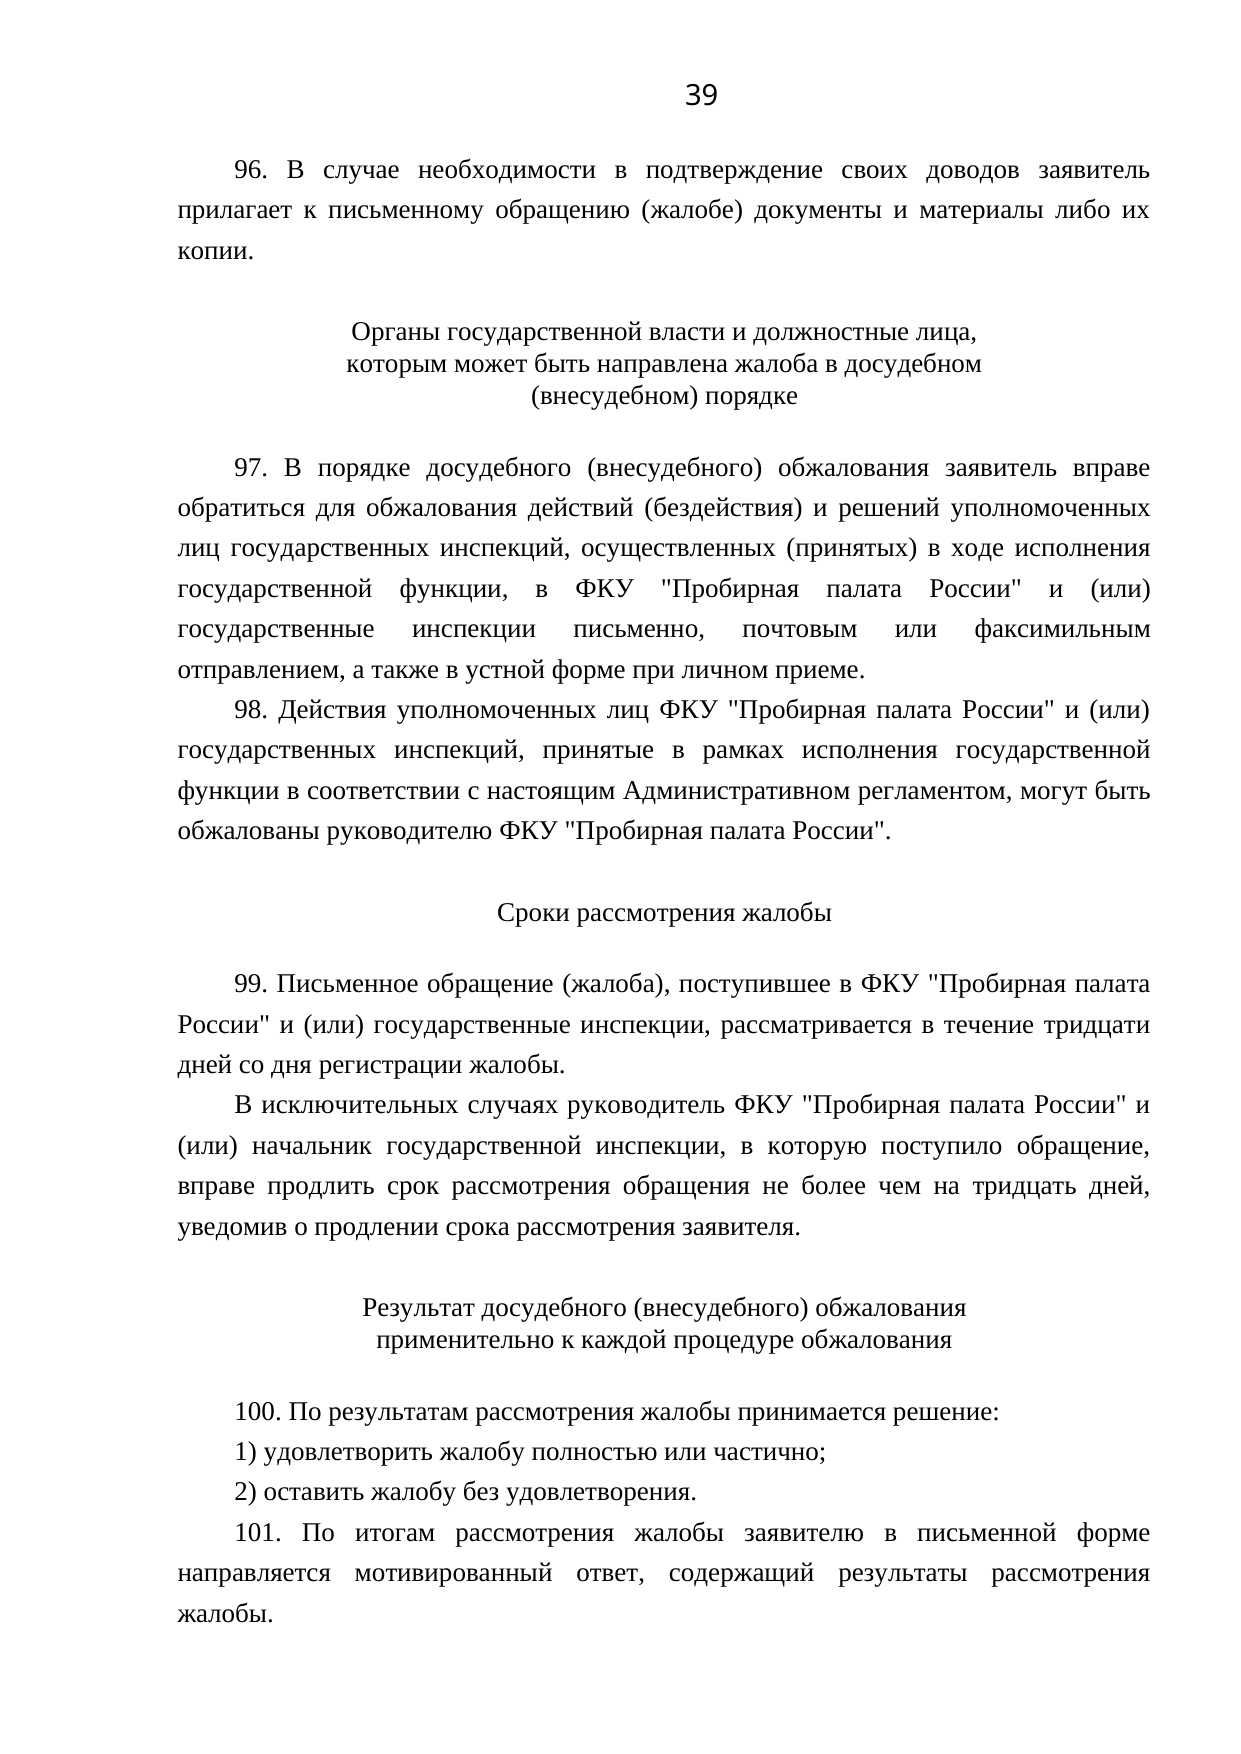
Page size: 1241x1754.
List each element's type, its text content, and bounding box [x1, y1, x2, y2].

text (внесудебном) порядке [177, 378, 1152, 410]
text 98. Действия уполномоченных лиц ФКУ "Пробирная палата России" и (или) государственных инспекций, принятые в рамках исполнения государственной функции в соответствии с настоящим Административном регламентом, могут быть обжалованы руководителю ФКУ "Пробирная палата России". [177, 693, 1152, 846]
text которым может быть направлена жалоба в досудебном [177, 347, 1152, 378]
text 1) удовлетворить жалобу полностью или частично; [177, 1435, 1152, 1466]
text 101. По итогам рассмотрения жалобы заявителю в письменной форме направляется мотивированный ответ, содержащий результаты рассмотрения жалобы. [177, 1516, 1152, 1628]
text Сроки рассмотрения жалобы [177, 895, 1152, 927]
text 2) оставить жалобу без удовлетворения. [177, 1476, 1152, 1507]
text 99. Письменное обращение (жалоба), поступившее в ФКУ "Пробирная палата России" и (или) государственные инспекции, рассматривается в течение тридцати дней со дня регистрации жалобы. [177, 967, 1152, 1079]
text В исключительных случаях руководитель ФКУ "Пробирная палата России" и (или) начальник государственной инспекции, в которую поступило обращение, вправе продлить срок рассмотрения обращения не более чем на тридцать дней, уведомив о продлении срока рассмотрения заявителя. [177, 1089, 1152, 1241]
text Органы государственной власти и должностные лица, [177, 315, 1152, 347]
text Результат досудебного (внесудебного) обжалования [177, 1291, 1152, 1322]
text 100. По результатам рассмотрения жалобы принимается решение: [177, 1395, 1152, 1426]
text 97. В порядке досудебного (внесудебного) обжалования заявитель вправе обратиться для обжалования действий (бездействия) и решений уполномоченных лиц государственных инспекций, осуществленных (принятых) в ходе исполнения государственной функции, в ФКУ "Пробирная палата России" и (или) государственные инспекции письменно, почтовым или факсимильным отправлением, а также в устной форме при личном приеме. [177, 451, 1152, 684]
text применительно к каждой процедуре обжалования [177, 1322, 1152, 1354]
text 96. В случае необходимости в подтверждение своих доводов заявитель прилагает к письменному обращению (жалобе) документы и материалы либо их копии. [177, 153, 1152, 265]
